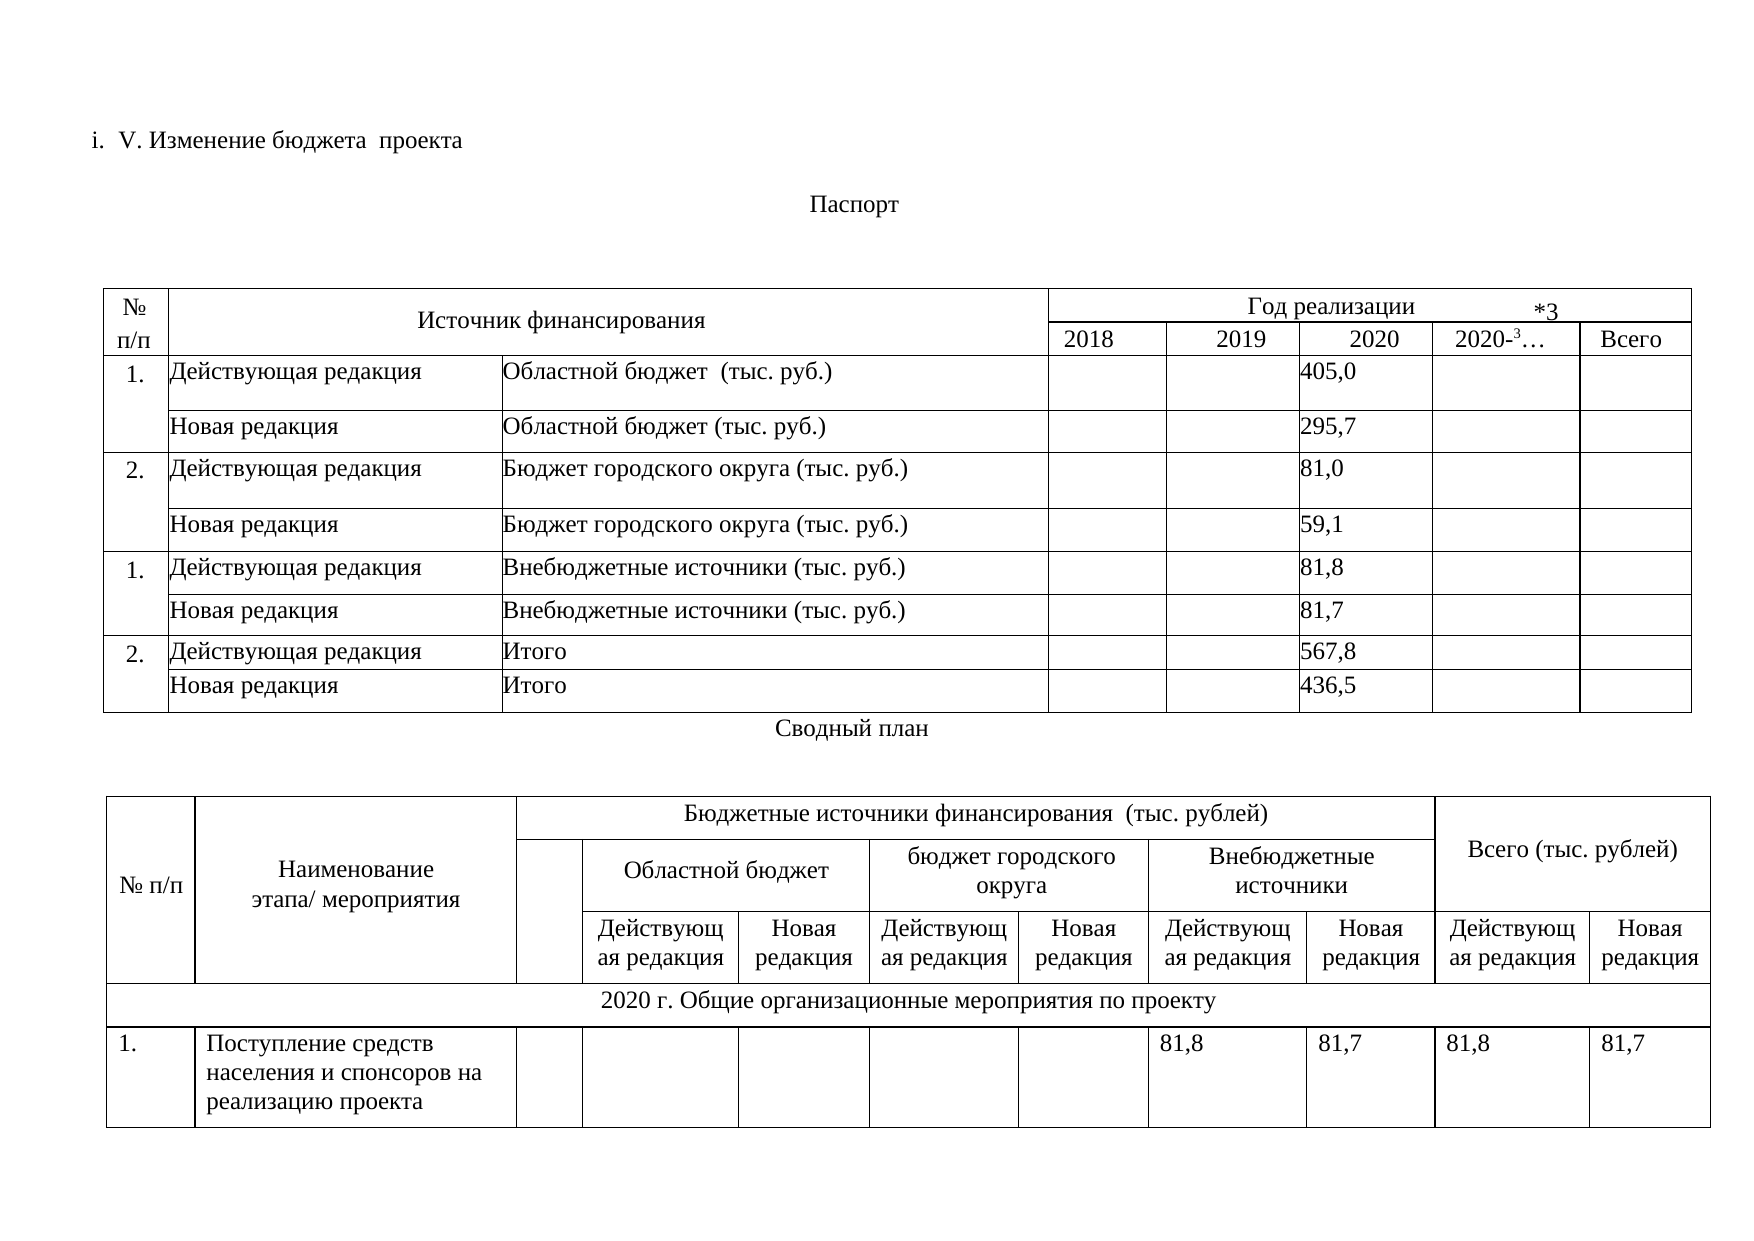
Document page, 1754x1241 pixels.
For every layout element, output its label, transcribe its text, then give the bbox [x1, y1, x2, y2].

table_cell [517, 840, 582, 983]
table_cell [739, 1028, 869, 1127]
table_cell [1049, 552, 1166, 594]
table_cell Внебюджетные источники (тыс. руб.) [503, 595, 1048, 635]
table_cell [1049, 509, 1166, 551]
list V. Изменение бюджета проекта [105, 125, 1093, 154]
table_cell [1581, 670, 1691, 712]
table_cell Действующая редакция [169, 453, 502, 508]
table_cell Поступление средств населения и спонсоров на реализацию проекта [196, 1028, 516, 1127]
table_cell Новая редакция [169, 595, 502, 635]
table_cell [1433, 356, 1579, 410]
table_cell [1167, 509, 1299, 551]
table_cell Действующая редакция [1436, 912, 1589, 983]
table_cell [1433, 636, 1579, 669]
table_cell Новая редакция [1590, 912, 1710, 983]
table_cell Действующая редакция [169, 636, 502, 669]
table_header Год реализации *3 [1049, 289, 1691, 321]
table_cell [1581, 509, 1691, 551]
table_header № п/п [107, 797, 194, 983]
table_cell [870, 1028, 1018, 1127]
table_cell Новая редакция [169, 670, 502, 712]
table_cell 81,8 [1436, 1028, 1589, 1127]
table_cell Новая редакция [169, 509, 502, 551]
table_cell 567,8 [1300, 636, 1432, 669]
table_cell Внебюджетные источники (тыс. руб.) [503, 552, 1048, 594]
table_cell Новая редакция [739, 912, 869, 983]
table_cell [1167, 356, 1299, 410]
table_cell Областной бюджет [583, 840, 869, 911]
table_header Всего (тыс. рублей) [1436, 797, 1710, 911]
text Паспорт [753, 189, 1093, 218]
table_cell Действующая редакция [583, 912, 738, 983]
table_cell [1581, 356, 1691, 410]
table_cell 1. [104, 552, 168, 635]
table_cell Внебюджетные источники [1149, 840, 1434, 911]
table_cell [1049, 453, 1166, 508]
table_cell [1433, 670, 1579, 712]
table_cell 81,8 [1149, 1028, 1306, 1127]
table_cell Всего [1581, 323, 1691, 355]
table_cell [1581, 552, 1691, 594]
table_cell 81,8 [1300, 552, 1432, 594]
table_cell [1581, 595, 1691, 635]
table_cell 295,7 [1300, 411, 1432, 452]
table_cell [1581, 636, 1691, 669]
table_cell Итого [503, 636, 1048, 669]
table_cell Новая редакция [1307, 912, 1434, 983]
table_cell Бюджет городского округа (тыс. руб.) [503, 509, 1048, 551]
table_cell Действующая редакция [870, 912, 1018, 983]
table_cell 81,7 [1307, 1028, 1434, 1127]
table_cell [1049, 595, 1166, 635]
table_cell Действующая редакция [169, 356, 502, 410]
table_cell 1. [107, 1028, 194, 1127]
table_header Бюджетные источники финансирования (тыс. рублей) [517, 797, 1434, 839]
table_cell Действующая редакция [1149, 912, 1306, 983]
table_cell [1049, 411, 1166, 452]
table_cell [1433, 595, 1579, 635]
table_cell Итого [503, 670, 1048, 712]
table_cell Действующая редакция [169, 552, 502, 594]
table_cell бюджет городского округа [870, 840, 1148, 911]
table_cell [1167, 411, 1299, 452]
table_cell 1. [104, 356, 168, 452]
table_cell 2020-3… [1433, 323, 1579, 355]
table_cell [1167, 595, 1299, 635]
table_cell [1049, 670, 1166, 712]
table_cell [1581, 411, 1691, 452]
table_cell 2020 г. Общие организационные мероприятия по проекту [107, 984, 1710, 1026]
table_header Наименование этапа/ мероприятия [196, 797, 516, 983]
table_header № п/п [104, 289, 168, 355]
table_cell [1049, 356, 1166, 410]
table_cell [1167, 636, 1299, 669]
table_cell Областной бюджет (тыс. руб.) [503, 356, 1048, 410]
table_cell Новая редакция [1019, 912, 1148, 983]
table_cell [1167, 453, 1299, 508]
table_header Источник финансирования [169, 289, 1048, 355]
table_cell 405,0 [1300, 356, 1432, 410]
table_cell Областной бюджет (тыс. руб.) [503, 411, 1048, 452]
text Сводный план [143, 713, 1629, 742]
table_cell Новая редакция [169, 411, 502, 452]
table_cell 2. [104, 453, 168, 551]
table_cell 59,1 [1300, 509, 1432, 551]
table_cell [1433, 509, 1579, 551]
table_cell 2. [104, 636, 168, 712]
table_cell 2020 [1300, 323, 1432, 355]
table_cell 81,7 [1590, 1028, 1710, 1127]
table_cell [583, 1028, 738, 1127]
table_cell [1433, 411, 1579, 452]
table_cell [1433, 453, 1579, 508]
table_cell 81,0 [1300, 453, 1432, 508]
table_cell [517, 1028, 582, 1127]
table_cell 2019 [1167, 323, 1299, 355]
table_cell 436,5 [1300, 670, 1432, 712]
table_cell [1167, 670, 1299, 712]
table_cell [1167, 552, 1299, 594]
table_cell [1049, 636, 1166, 669]
table_cell Бюджет городского округа (тыс. руб.) [503, 453, 1048, 508]
table_cell 2018 [1049, 323, 1166, 355]
table_cell [1019, 1028, 1148, 1127]
table_cell [1433, 552, 1579, 594]
table_cell [1581, 453, 1691, 508]
table_cell 81,7 [1300, 595, 1432, 635]
